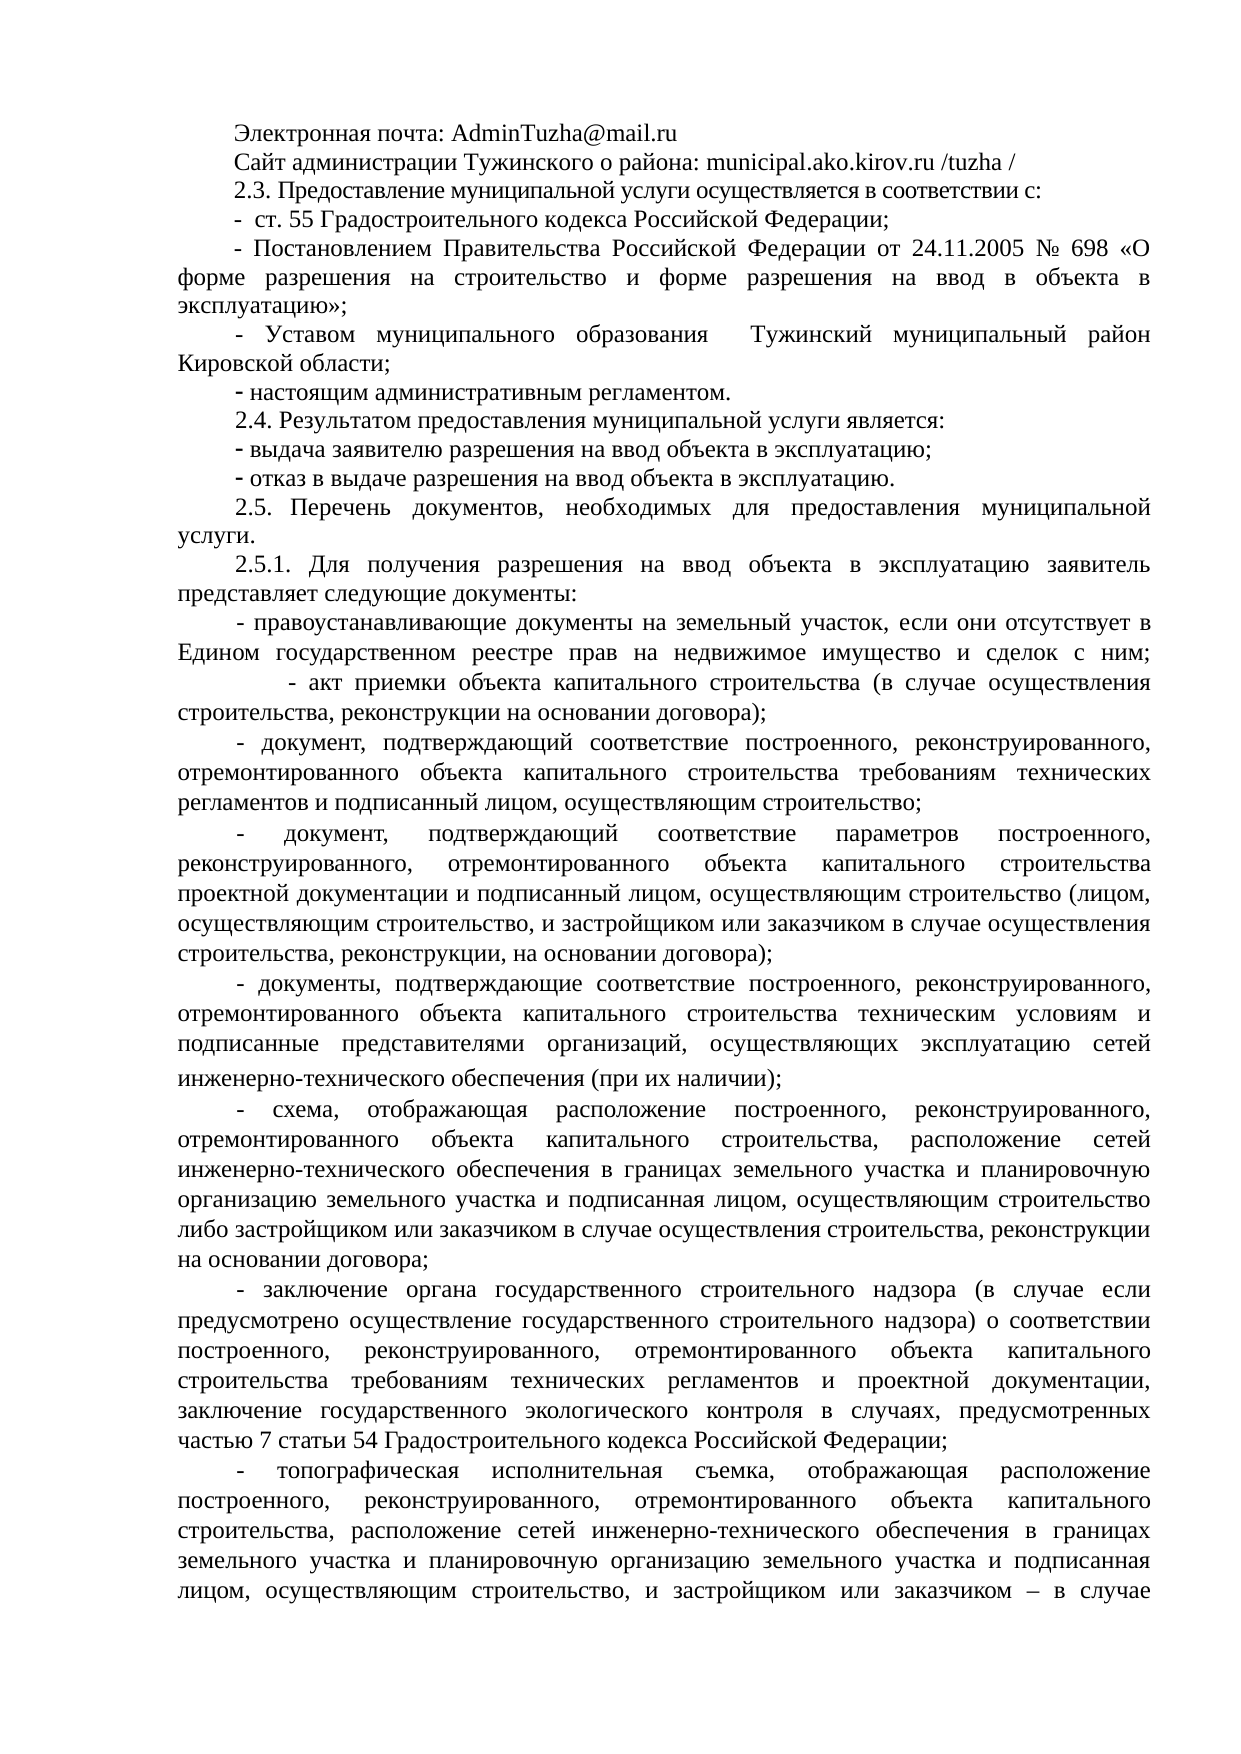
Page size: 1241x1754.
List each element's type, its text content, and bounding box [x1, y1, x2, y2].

text  выдача заявителю разрешения на ввод объекта в эксплуатацию; [177, 434, 1152, 463]
text - Постановлением Правительства Российской Федерации от 24.11.2005 № 698 «О форме разрешения на строительство и форме разрешения на ввод в объекта в эксплуатацию»; [177, 233, 1152, 319]
list Перечень документов, необходимых для предоставления муниципальной услуги. [177, 492, 1152, 549]
text 2.4. Результатом предоставления муниципальной услуги является: [177, 406, 1152, 434]
text  отказ в выдаче разрешения на ввод объекта в эксплуатацию. [177, 463, 1152, 492]
text Электронная почта: AdminTuzha@mail.ru [177, 118, 1152, 147]
text 2.3. Предоставление муниципальной услуги осуществляется в соответствии с: [177, 176, 1152, 204]
text - заключение органа государственного строительного надзора (в случае если предусмотрено осуществление государственного строительного надзора) о соответствии построенного, реконструированного, отремонтированного объекта капитального строительства требованиям технических регламентов и проектной документации, заключение государственного экологического контроля в случаях, предусмотренных частью 7 статьи 54 Градостроительного кодекса Российской Федерации; [177, 1274, 1152, 1454]
text - Уставом муниципального образования Тужинский муниципальный район Кировской области; [177, 319, 1152, 377]
text - документ, подтверждающий соответствие параметров построенного, реконструированного, отремонтированного объекта капитального строительства проектной документации и подписанный лицом, осуществляющим строительство (лицом, осуществляющим строительство, и застройщиком или заказчиком в случае осуществления строительства, реконструкции, на основании договора); [177, 818, 1152, 967]
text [177, 1455, 1152, 1604]
text - документ, подтверждающий соответствие построенного, реконструированного, отремонтированного объекта капитального строительства требованиям технических регламентов и подписанный лицом, осуществляющим строительство; [177, 727, 1152, 816]
text 2.5.1. Для получения разрешения на ввод объекта в эксплуатацию заявитель представляет следующие документы: [177, 549, 1152, 607]
text - схема, отображающая расположение построенного, реконструированного, отремонтированного объекта капитального строительства, расположение сетей инженерно-технического обеспечения в границах земельного участка и планировочную организацию земельного участка и подписанная лицом, осуществляющим строительство либо застройщиком или заказчиком в случае осуществления строительства, реконструкции на основании договора; [177, 1094, 1152, 1273]
text - документы, подтверждающие соответствие построенного, реконструированного, отремонтированного объекта капитального строительства техническим условиям и подписанные представителями организаций, осуществляющих эксплуатацию сетей инженерно-технического обеспечения (при их наличии); [177, 968, 1152, 1092]
text - правоустанавливающие документы на земельный участок, если они отсутствует в Едином государственном реестре прав на недвижимое имущество и сделок с ним; - акт приемки объекта капитального строительства (в случае осуществления строительства, реконструкции на основании договора); [177, 607, 1152, 726]
text  настоящим административным регламентом. [177, 377, 1152, 406]
text Сайт администрации Тужинского о района: municipal.ako.kirov.ru /tuzha / [177, 147, 1152, 176]
text - ст. 55 Градостроительного кодекса Российской Федерации; [177, 204, 1152, 233]
